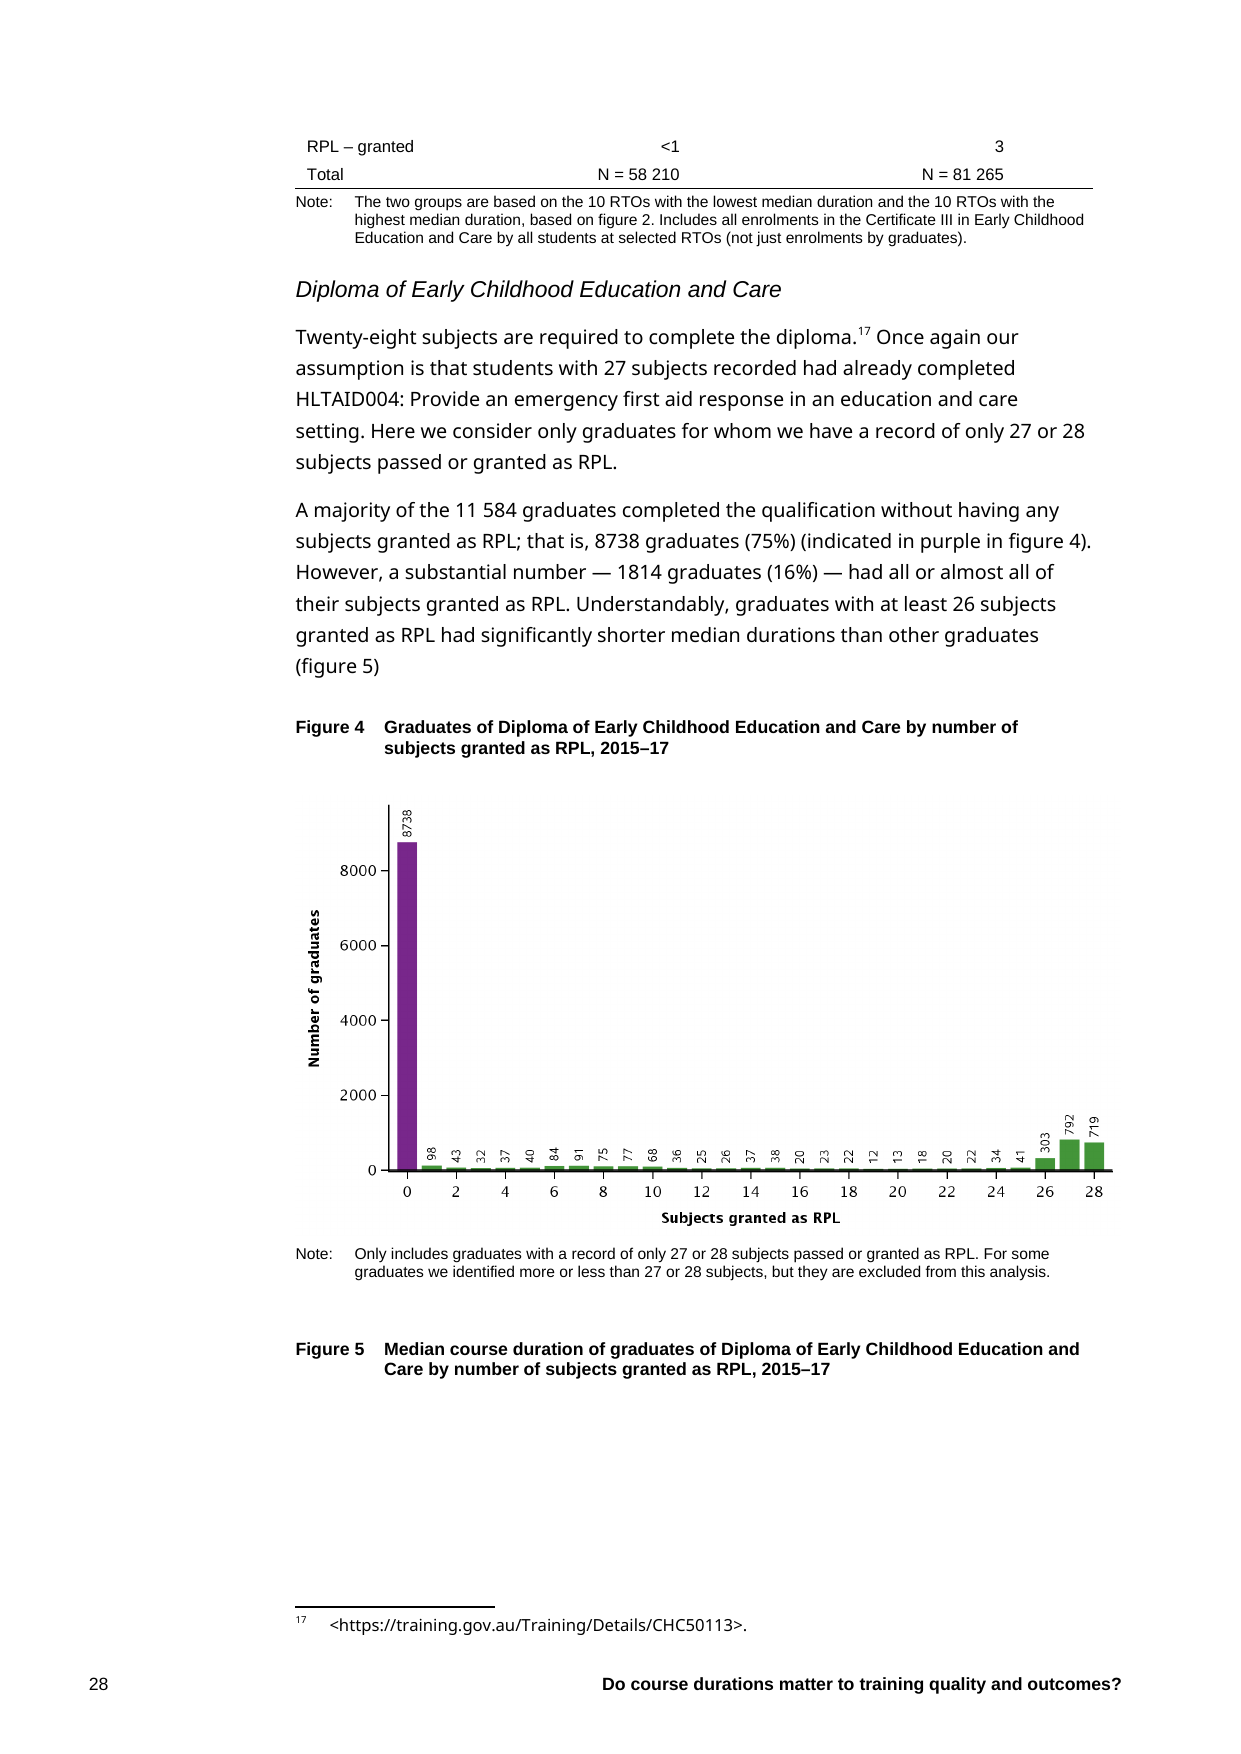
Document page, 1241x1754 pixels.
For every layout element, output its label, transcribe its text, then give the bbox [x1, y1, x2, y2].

table_cell N = 58 210 [454, 160, 773, 188]
picture [295, 795, 1122, 1236]
table_cell RPL – granted [295, 133, 454, 160]
text Note: The two groups are based on the 10 RTOs with the lowest median duration and the 10 RTOs with the highest median duration, based on figure 2. Includes all enrolments in the Certificate III in Early Childhood Education and Care by all students at selected RTOs (not just enrolments by graduates). [295, 193, 1092, 247]
table_cell 3 [774, 133, 1093, 160]
table_cell N = 81 265 [774, 160, 1093, 188]
table_cell Total [295, 160, 454, 188]
subtitle Diploma of Early Childhood Education and Care [295, 276, 1092, 303]
text Note: Only includes graduates with a record of only 27 or 28 subjects passed or granted as RPL. For some graduates we identified more or less than 27 or 28 subjects, but they are excluded from this analysis. [295, 1244, 1092, 1280]
text A majority of the 11 584 graduates completed the qualification without having any subjects granted as RPL; that is, 8738 graduates (75%) (indicated in purple in figure 4). However, a substantial number — 1814 graduates (16%) — had all or almost all of their subjects granted as RPL. Understandably, graduates with at least 26 subjects granted as RPL had significantly shorter median durations than other graduates (figure 5) [295, 492, 1092, 680]
title Figure 4 Graduates of Diploma of Early Childhood Education and Care by number of subjects granted as RPL, 2015–17 [295, 717, 1092, 758]
text Twenty-eight subjects are required to complete the diploma. Once again our assumption is that students with 27 subjects recorded had already completed HLTAID004: Provide an emergency first aid response in an education and care setting. Here we consider only graduates for whom we have a record of only 27 or 28 subjects passed or granted as RPL. [295, 319, 1092, 476]
table_cell <1 [454, 133, 773, 160]
title Figure 5 Median course duration of graduates of Diploma of Early Childhood Education and Care by number of subjects granted as RPL, 2015–17 [295, 1338, 1092, 1379]
